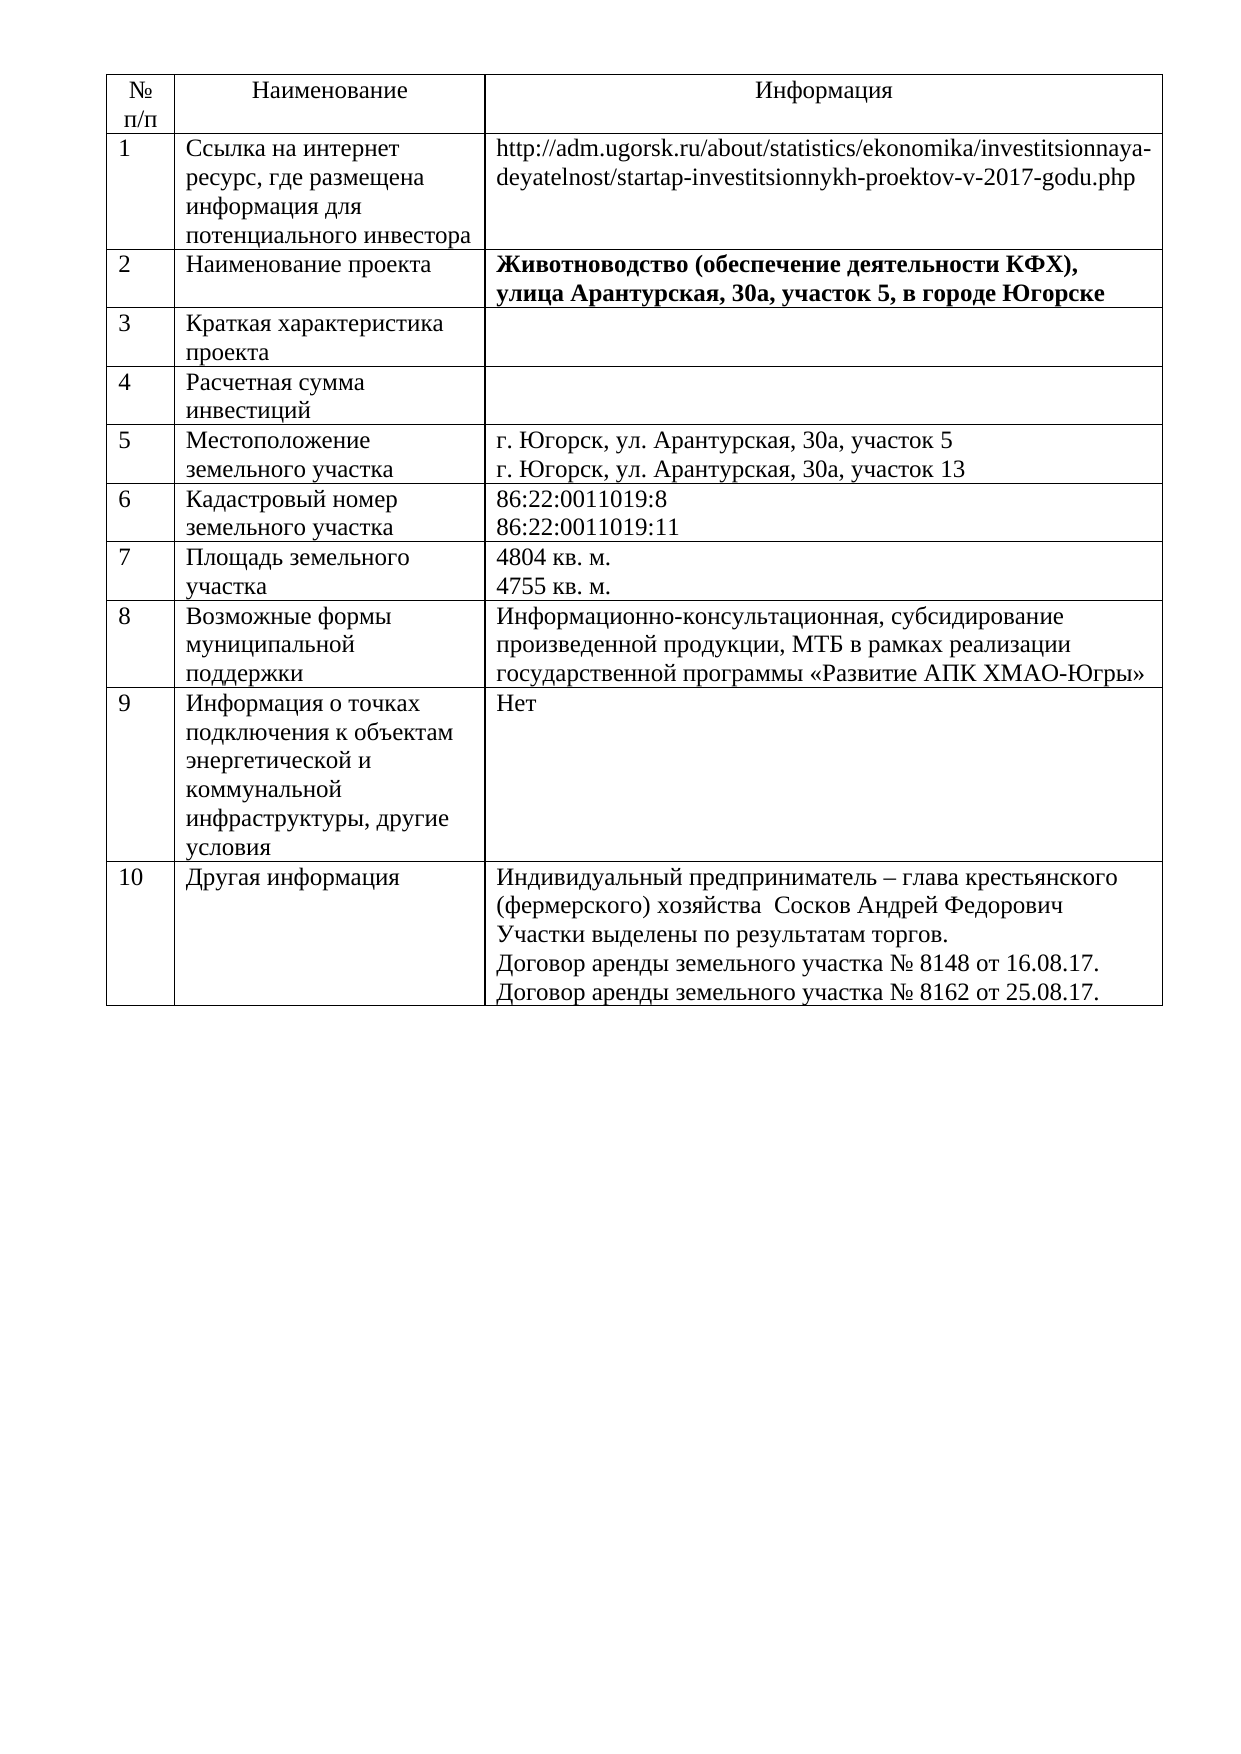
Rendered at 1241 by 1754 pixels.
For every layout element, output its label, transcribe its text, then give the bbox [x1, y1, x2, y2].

table_cell http://adm.ugorsk.ru/about/statistics/ekonomika/investitsionnaya-deyatelnost/startap-investitsionnykh-proektov-v-2017-godu.php [486, 134, 1162, 248]
table_cell 6 [107, 484, 174, 541]
table_cell Площадь земельного участка [175, 542, 484, 600]
table_cell Нет [486, 688, 1162, 861]
table_cell 4 [107, 367, 174, 424]
table_cell Наименование проекта [175, 250, 484, 307]
table_cell [486, 367, 1162, 424]
table_cell Индивидуальный предприниматель – глава крестьянского (фермерского) хозяйства Сосков Андрей Федорович Участки выделены по результатам торгов. Договор аренды земельного участка № 8148 от 16.08.17. Договор аренды земельного участка № 8162 от 25.08.17. [486, 862, 1162, 1005]
table_cell г. Югорск, ул. Арантурская, 30а, участок 5 г. Югорск, ул. Арантурская, 30а, участок 13 [486, 425, 1162, 483]
table_cell Животноводство (обеспечение деятельности КФХ), улица Арантурская, 30а, участок 5, в городе Югорске [486, 250, 1162, 307]
table_cell Другая информация [175, 862, 484, 1005]
table_cell 7 [107, 542, 174, 600]
table_header № п/п [107, 75, 174, 132]
table_cell 8 [107, 601, 174, 687]
table_cell [486, 308, 1162, 366]
table_cell 10 [107, 862, 174, 1005]
table_cell 5 [107, 425, 174, 483]
table_cell 9 [107, 688, 174, 861]
table_cell 3 [107, 308, 174, 366]
table_cell Кадастровый номер земельного участка [175, 484, 484, 541]
table_cell Ссылка на интернет ресурс, где размещена информация для потенциального инвестора [175, 134, 484, 248]
table_header Информация [486, 75, 1162, 132]
table_cell Информационно-консультационная, субсидирование произведенной продукции, МТБ в рамках реализации государственной программы «Развитие АПК ХМАО-Югры» [486, 601, 1162, 687]
table_cell Информация о точках подключения к объектам энергетической и коммунальной инфраструктуры, другие условия [175, 688, 484, 861]
table_cell Краткая характеристика проекта [175, 308, 484, 366]
table_cell 1 [107, 134, 174, 248]
table_cell Расчетная сумма инвестиций [175, 367, 484, 424]
table_header Наименование [175, 75, 484, 132]
table_cell 4804 кв. м. 4755 кв. м. [486, 542, 1162, 600]
table_cell 86:22:0011019:8 86:22:0011019:11 [486, 484, 1162, 541]
table_cell 2 [107, 250, 174, 307]
table_cell Местоположение земельного участка [175, 425, 484, 483]
table_cell Возможные формы муниципальной поддержки [175, 601, 484, 687]
